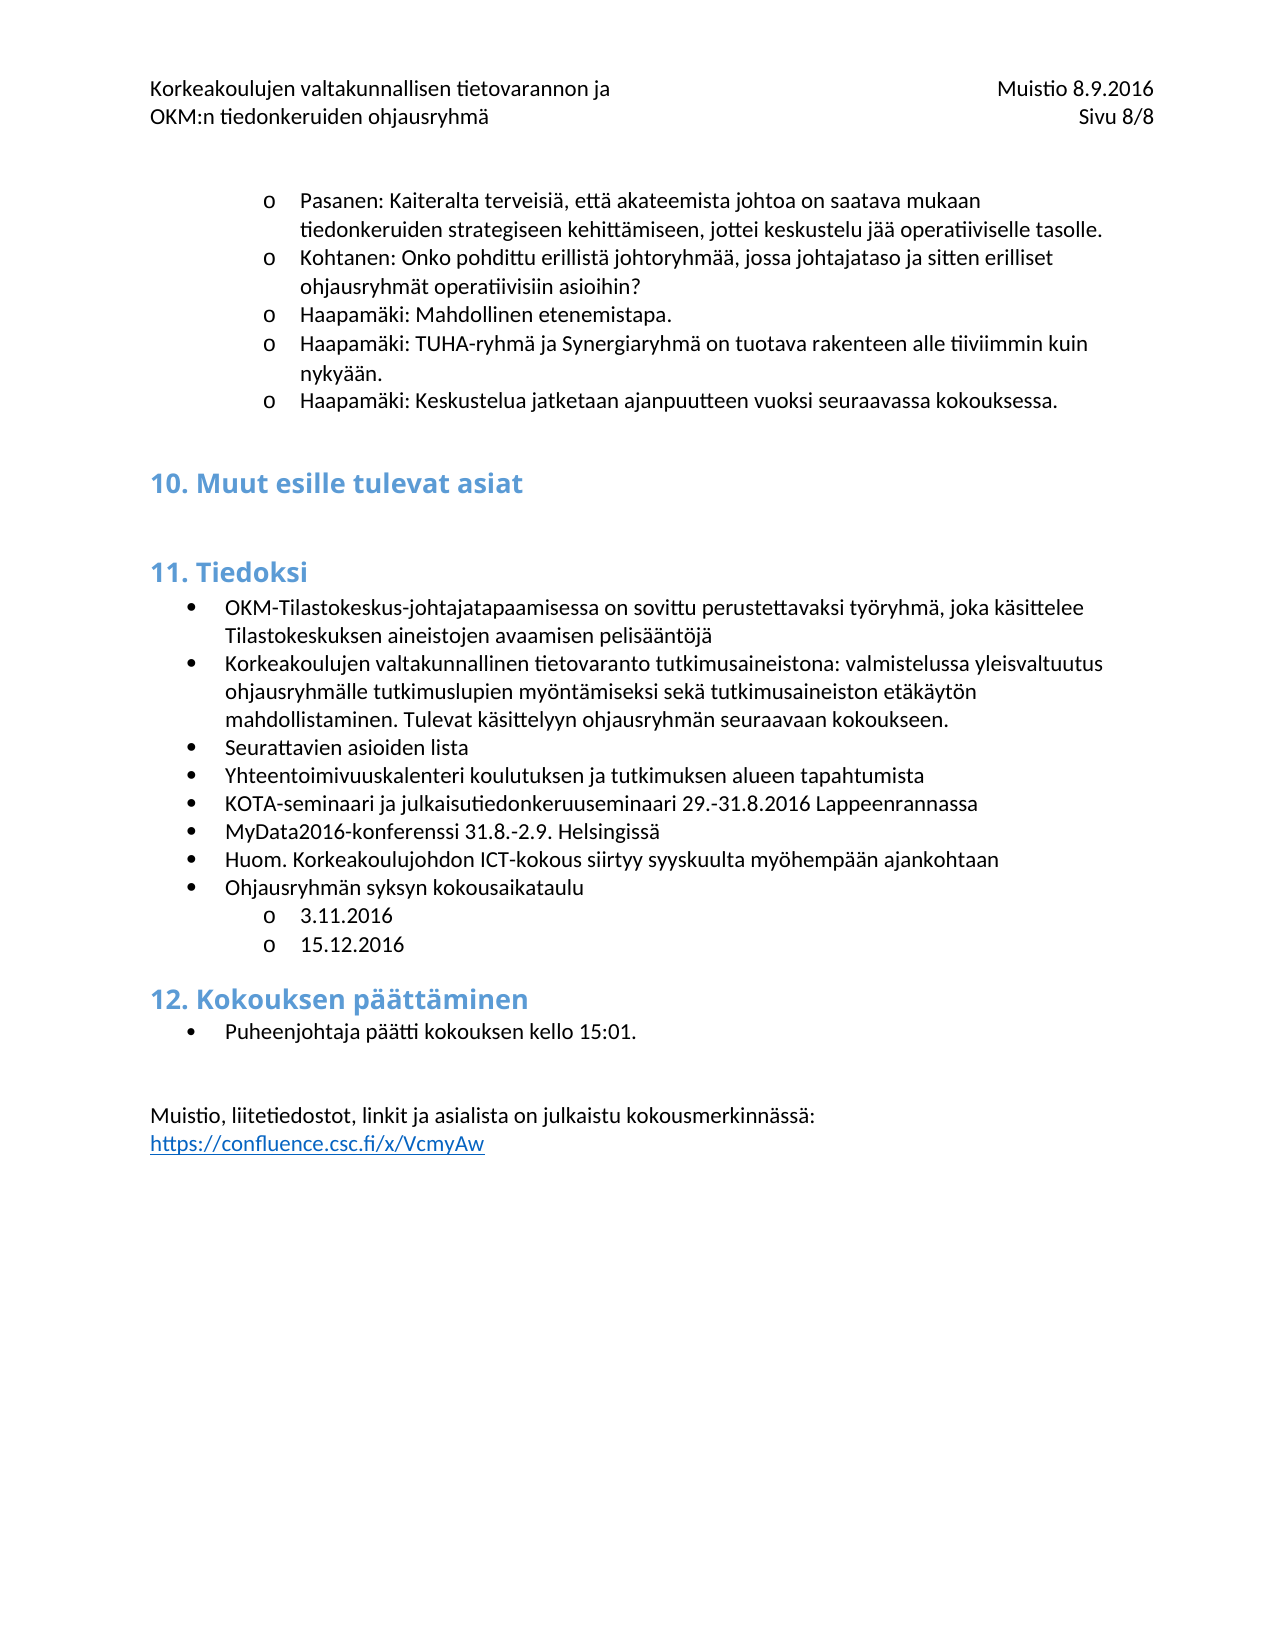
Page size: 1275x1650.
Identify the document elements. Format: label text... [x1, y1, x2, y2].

subtitle 10. Muut esille tulevat asiat [150, 465, 1125, 502]
list Haapamäki: TUHA-ryhmä ja Synergiaryhmä on tuotava rakenteen alle tiiviimmin kuin nykyään. [262, 329, 1125, 387]
list Huom. Korkeakoulujohdon ICT-kokous siirtyy syyskuulta myöhempään ajankohtaan [187, 845, 1125, 873]
text https://confluence.csc.fi/x/VcmyAw [150, 1129, 1125, 1157]
list Haapamäki: Mahdollinen etenemistapa. [262, 300, 1125, 329]
subtitle 12. Kokouksen päättäminen [150, 981, 1125, 1017]
list OKM-Tilastokeskus-johtajatapaamisessa on sovittu perustettavaksi työryhmä, joka käsittelee Tilastokeskuksen aineistojen avaamisen pelisääntöjä [187, 593, 1125, 649]
text Muistio, liitetiedostot, linkit ja asialista on julkaistu kokousmerkinnässä: [150, 1101, 1125, 1129]
list Yhteentoimivuuskalenteri koulutuksen ja tutkimuksen alueen tapahtumista [187, 761, 1125, 789]
subtitle 11. Tiedoksi [150, 553, 1125, 590]
list Kohtanen: Onko pohdittu erillistä johtoryhmää, jossa johtajataso ja sitten erilliset ohjausryhmät operatiivisiin asioihin? [262, 243, 1125, 300]
list 3.11.2016 [262, 901, 1125, 931]
list Korkeakoulujen valtakunnallinen tietovaranto tutkimusaineistona: valmistelussa yleisvaltuutus ohjausryhmälle tutkimuslupien myöntämiseksi sekä tutkimusaineiston etäkäytön mahdollistaminen. Tulevat käsittelyyn ohjausryhmän seuraavaan kokoukseen. [187, 649, 1125, 733]
list KOTA-seminaari ja julkaisutiedonkeruuseminaari 29.-31.8.2016 Lappeenrannassa [187, 789, 1125, 817]
list 15.12.2016 [262, 931, 1125, 960]
list MyData2016-konferenssi 31.8.-2.9. Helsingissä [187, 817, 1125, 845]
list Puheenjohtaja päätti kokouksen kello 15:01. [187, 1017, 1125, 1045]
list Haapamäki: Keskustelua jatketaan ajanpuutteen vuoksi seuraavassa kokouksessa. [262, 387, 1125, 416]
list Ohjausryhmän syksyn kokousaikataulu [187, 873, 1125, 901]
list Pasanen: Kaiteralta terveisiä, että akateemista johtoa on saatava mukaan tiedonkeruiden strategiseen kehittämiseen, jottei keskustelu jää operatiiviselle tasolle. [262, 186, 1125, 243]
list Seurattavien asioiden lista [187, 733, 1125, 761]
